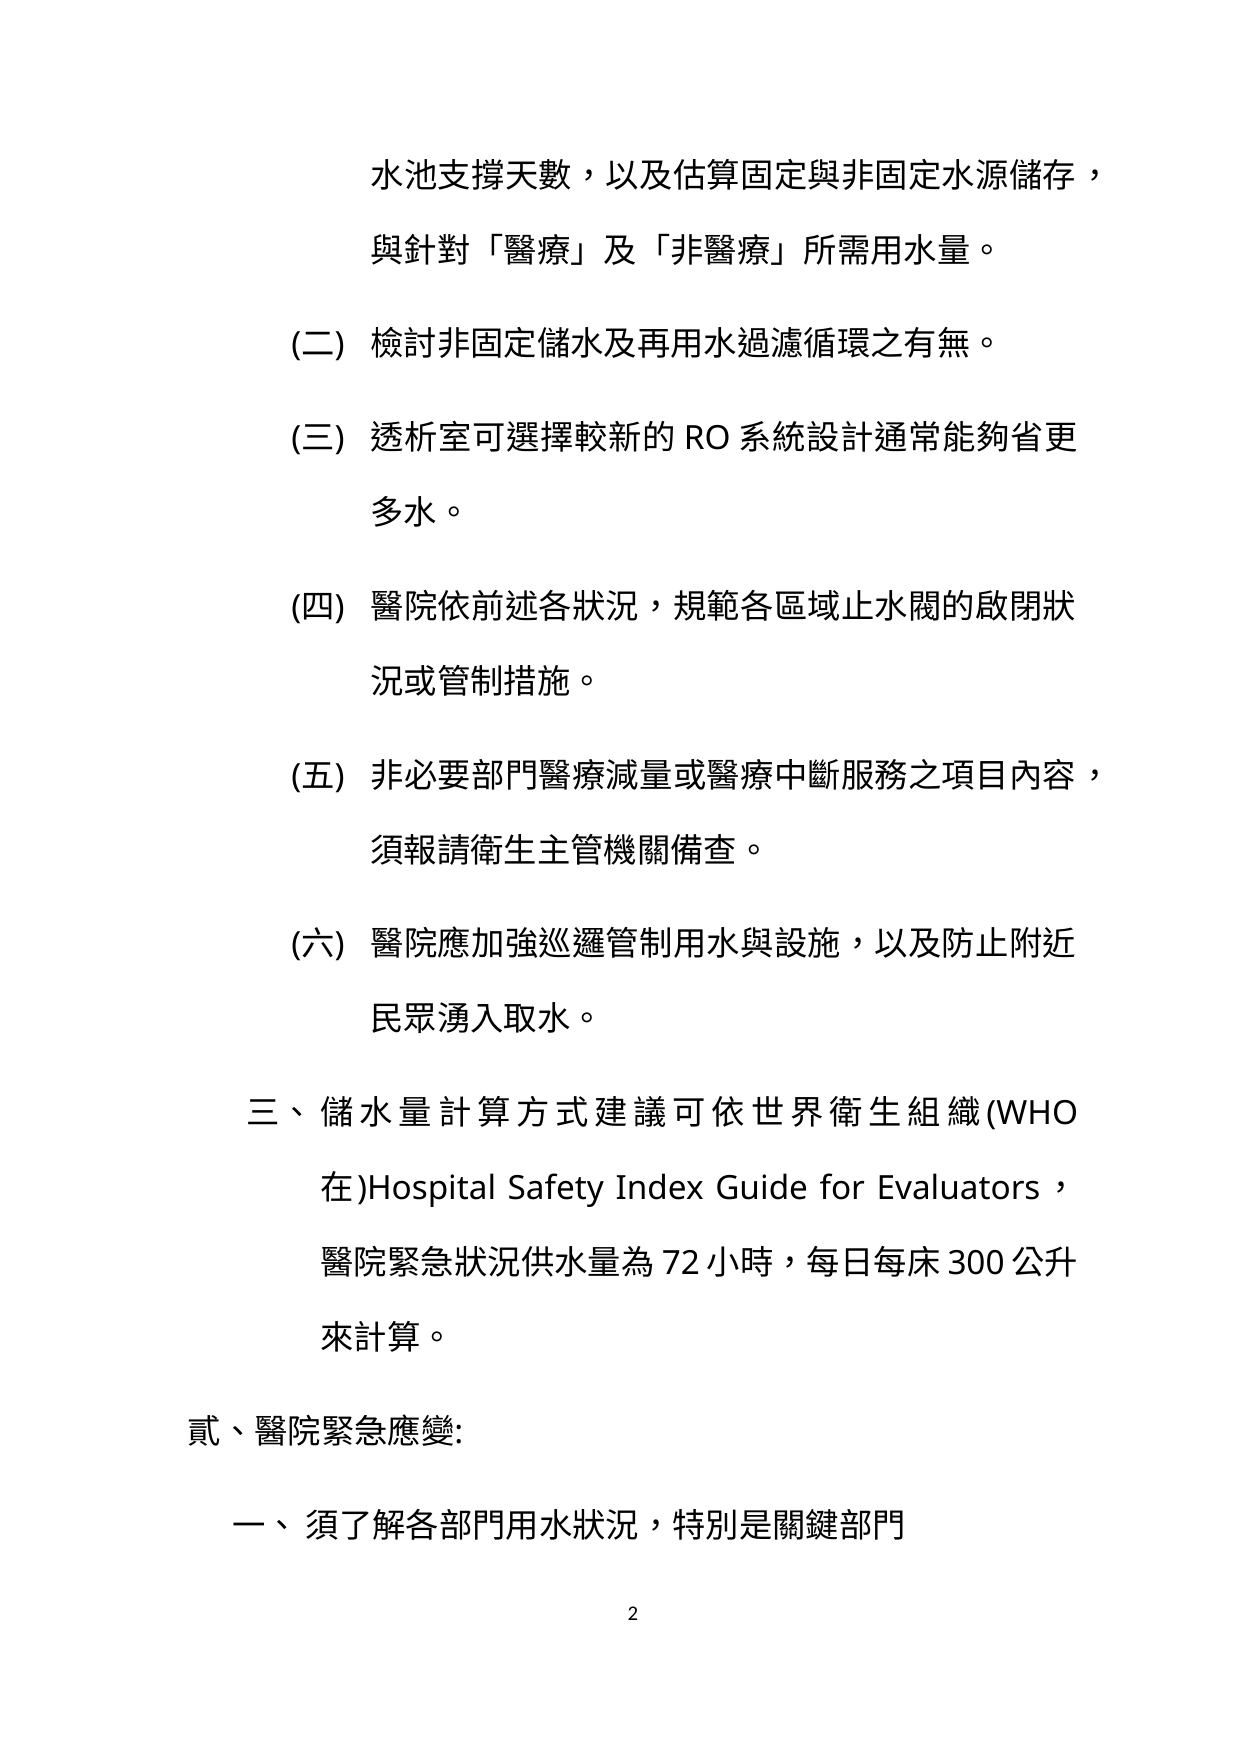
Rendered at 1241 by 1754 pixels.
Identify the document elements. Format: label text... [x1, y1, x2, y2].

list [291, 135, 1078, 285]
list 透析室可選擇較新的RO系統設計通常能夠省更多水。 [291, 398, 1078, 548]
list 非必要部門醫療減量或醫療中斷服務之項目內容，須報請衛生主管機關備查。 [291, 735, 1078, 885]
text 貳、醫院緊急應變: [187, 1391, 1078, 1466]
list 儲水量計算方式建議可依世界衛生組織(WHO在)Hospital Safety Index Guide for Evaluators，醫院緊急狀況供水量為72小時，每日每床300公升來計算。 [247, 1073, 1078, 1373]
list 檢討非固定儲水及再用水過濾循環之有無。 [291, 304, 1078, 379]
list 醫院應加強巡邏管制用水與設施，以及防止附近民眾湧入取水。 [291, 904, 1078, 1054]
list 須了解各部門用水狀況，特別是關鍵部門 [232, 1485, 1078, 1560]
list 醫院依前述各狀況，規範各區域止水閥的啟閉狀況或管制措施。 [291, 566, 1078, 716]
